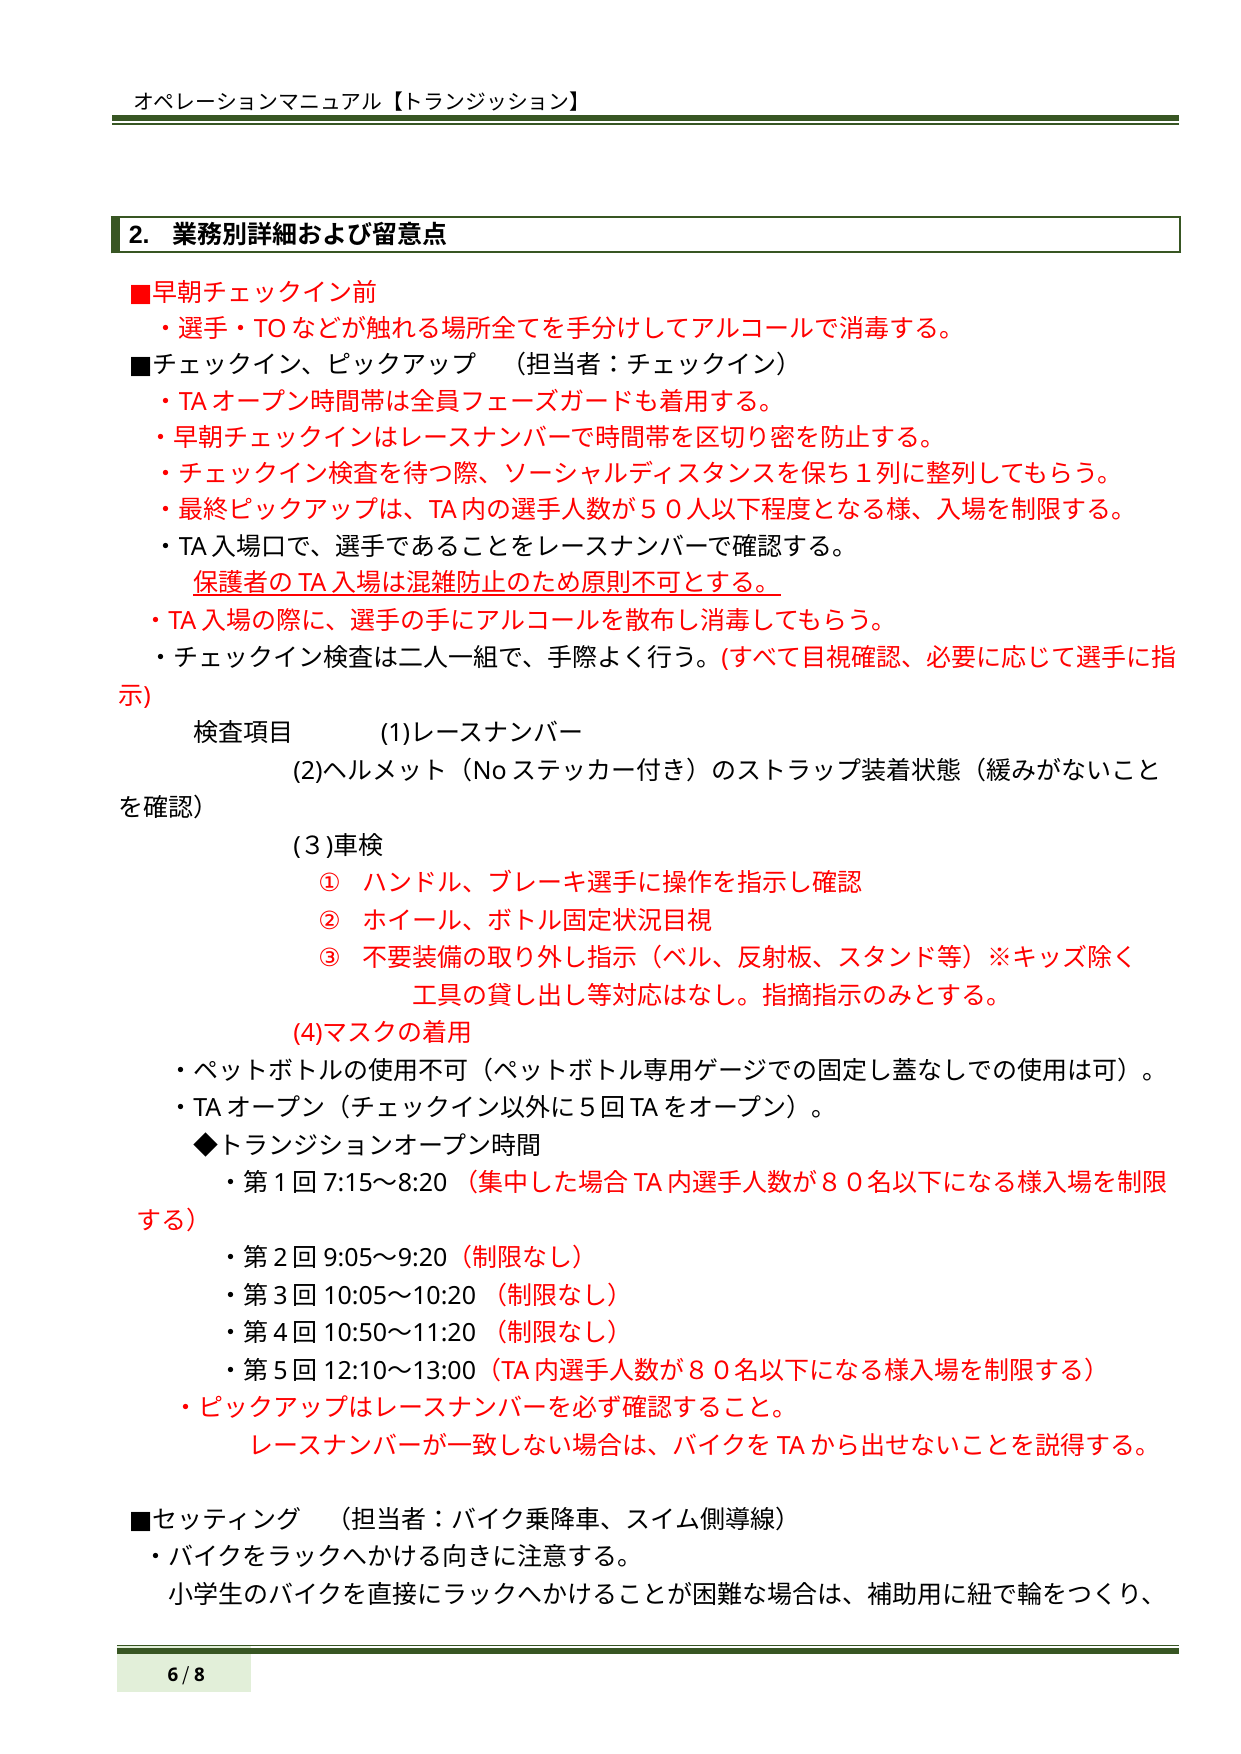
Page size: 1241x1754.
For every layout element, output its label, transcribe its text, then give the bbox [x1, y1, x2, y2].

text ・TA入場口で、選手であることをレースナンバーで確認する。 [128, 526, 1171, 562]
text ・ペットボトルの使用不可（ペットボトル専用ゲージでの固定し蓋なしでの使用は可）。 [118, 1050, 1181, 1087]
text ■セッティング （担当者：バイク乗降車、スイム側導線） [128, 1500, 1171, 1536]
text (３)車検 [118, 825, 1181, 862]
list ホイール、ボトル固定状況目視 [318, 900, 1181, 937]
text ・チェックイン検査は二人一組で、手際よく行う。(すべて目視確認、必要に応じて選手に指示) [118, 637, 1181, 712]
text ・バイクをラックへかける向きに注意する。 [118, 1536, 1181, 1573]
text ■早朝チェックイン前 [128, 272, 1171, 308]
text ・第5回 12:10～13:00（TA内選手人数が８０名以下になる様入場を制限する） [118, 1350, 1181, 1387]
list ハンドル、ブレーキ選手に操作を指示し確認 [318, 862, 1181, 900]
text ・選手・TOなどが触れる場所全てを手分けしてアルコールで消毒する。 [128, 308, 1171, 345]
text ・最終ピックアップは、TA内の選手人数が５０人以下程度となる様、入場を制限する。 [128, 490, 1171, 526]
text ・TAオープン（チェックイン以外に５回TAをオープン）。 [118, 1087, 1181, 1125]
text ・第4回 10:50～11:20 （制限なし） [118, 1312, 1181, 1350]
list 不要装備の取り外し指示（ベル、反射板、スタンド等）※キッズ除く [318, 937, 1181, 975]
list 工具の貸し出し等対応はなし。指摘指示のみとする。 [362, 975, 1181, 1012]
text ・TA入場の際に、選手の手にアルコールを散布し消毒してもらう。 [118, 600, 1181, 637]
text ・TAオープン時間帯は全員フェーズガードも着用する。 [128, 381, 1171, 417]
text 小学生のバイクを直接にラックへかけることが困難な場合は、補助用に紐で輪をつくり、 [118, 1573, 1181, 1611]
text ・第2回 9:05～9:20（制限なし） [118, 1237, 1181, 1275]
text ・ピックアップはレースナンバーを必ず確認すること。 [123, 1387, 1181, 1425]
subtitle 業務別詳細および留意点 [120, 218, 1179, 251]
text ・第3回 10:05～10:20 （制限なし） [118, 1275, 1181, 1312]
text (4)マスクの着用 [118, 1012, 1181, 1050]
text ・チェックイン検査を待つ際、ソーシャルディスタンスを保ち１列に整列してもらう。 [128, 453, 1171, 490]
text ・早朝チェックインはレースナンバーで時間帯を区切り密を防止する。 [123, 417, 1171, 453]
text ◆トランジションオープン時間 [118, 1125, 1181, 1162]
text ■チェックイン、ピックアップ （担当者：チェックイン） [128, 345, 1171, 381]
text レースナンバーが一致しない場合は、バイクをTAから出せないことを説得する。 [123, 1425, 1181, 1462]
text 保護者のTA入場は混雑防止のため原則不可とする。 [118, 562, 1181, 600]
text 検査項目 (1)レースナンバー [118, 712, 1181, 750]
text (2)ヘルメット（Noステッカー付き）のストラップ装着状態（緩みがないことを確認） [118, 750, 1181, 825]
text ・第1回 7:15～8:20 （集中した場合TA内選手人数が８０名以下になる様入場を制限する） [136, 1162, 1181, 1237]
